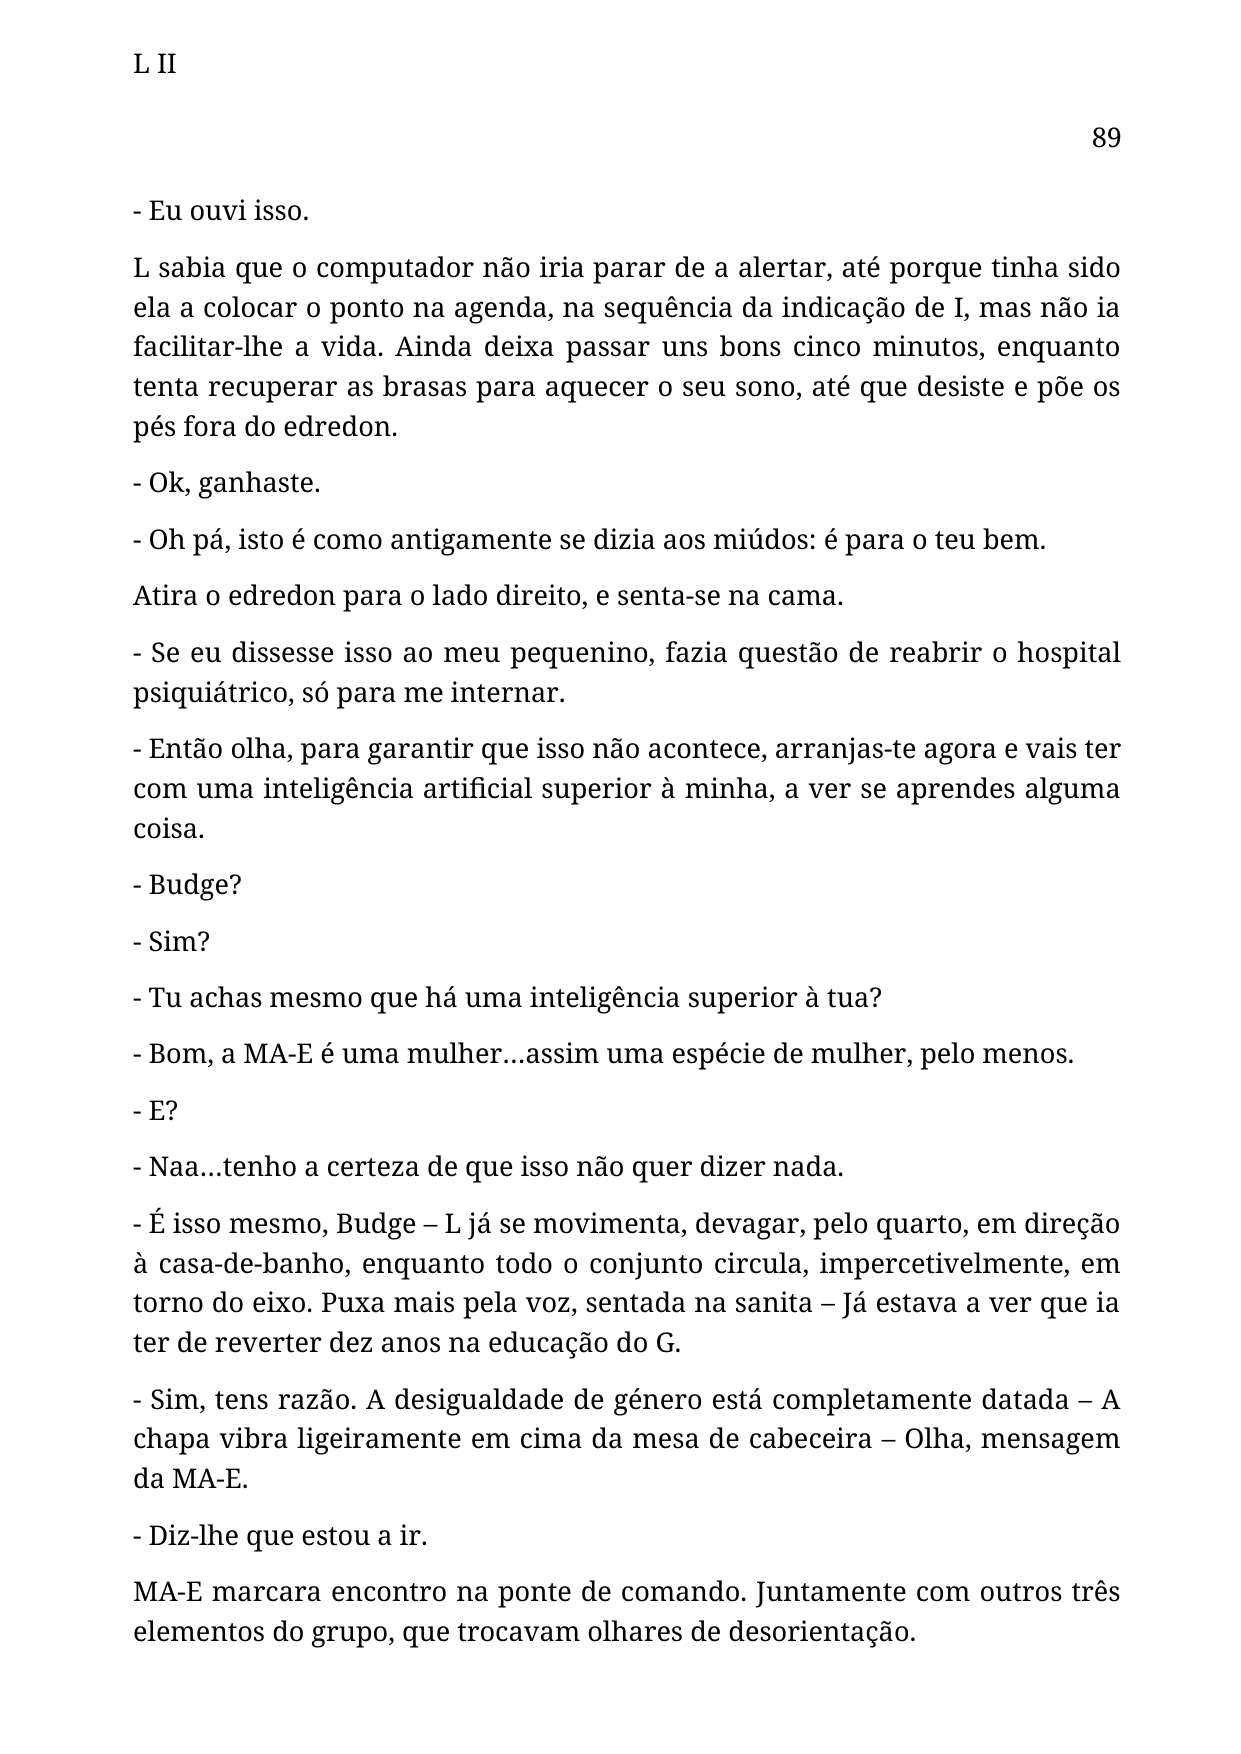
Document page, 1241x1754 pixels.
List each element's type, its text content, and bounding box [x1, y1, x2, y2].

text - É isso mesmo, Budge – L já se movimenta, devagar, pelo quarto, em direção à casa-de-banho, enquanto todo o conjunto circula, impercetivelmente, em torno do eixo. Puxa mais pela voz, sentada na sanita – Já estava a ver que ia ter de reverter dez anos na educação do G. [133, 1204, 1122, 1361]
text - Diz-lhe que estou a ir. [133, 1516, 1122, 1553]
text - Bom, a MA-E é uma mulher…assim uma espécie de mulher, pelo menos. [133, 1035, 1122, 1072]
text - Se eu dissesse isso ao meu pequenino, fazia questão de reabrir o hospital psiquiátrico, só para me internar. [133, 633, 1122, 710]
text L sabia que o computador não iria parar de a alertar, até porque tinha sido ela a colocar o ponto na agenda, na sequência da indicação de I, mas não ia facilitar-lhe a vida. Ainda deixa passar uns bons cinco minutos, enquanto tenta recuperar as brasas para aquecer o seu sono, até que desiste e põe os pés fora do edredon. [133, 248, 1122, 444]
text - Sim, tens razão. A desigualdade de género está completamente datada – A chapa vibra ligeiramente em cima da mesa de cabeceira – Olha, mensagem da MA-E. [133, 1380, 1122, 1497]
text Atira o edredon para o lado direito, e senta-se na cama. [133, 577, 1122, 614]
text - Tu achas mesmo que há uma inteligência superior à tua? [133, 978, 1122, 1015]
text - Então olha, para garantir que isso não acontece, arranjas-te agora e vais ter com uma inteligência artificial superior à minha, a ver se aprendes alguma coisa. [133, 729, 1122, 846]
text - Budge? [133, 866, 1122, 902]
text - Sim? [133, 922, 1122, 959]
text - Naa…tenho a certeza de que isso não quer dizer nada. [133, 1148, 1122, 1185]
text MA-E marcara encontro na ponte de comando. Juntamente com outros três elementos do grupo, que trocavam olhares de desorientação. [133, 1573, 1122, 1649]
text - Oh pá, isto é como antigamente se dizia aos miúdos: é para o teu bem. [133, 520, 1122, 557]
text - Eu ouvi isso. [133, 192, 1122, 229]
text - Ok, ganhaste. [133, 464, 1122, 501]
text - E? [133, 1091, 1122, 1128]
